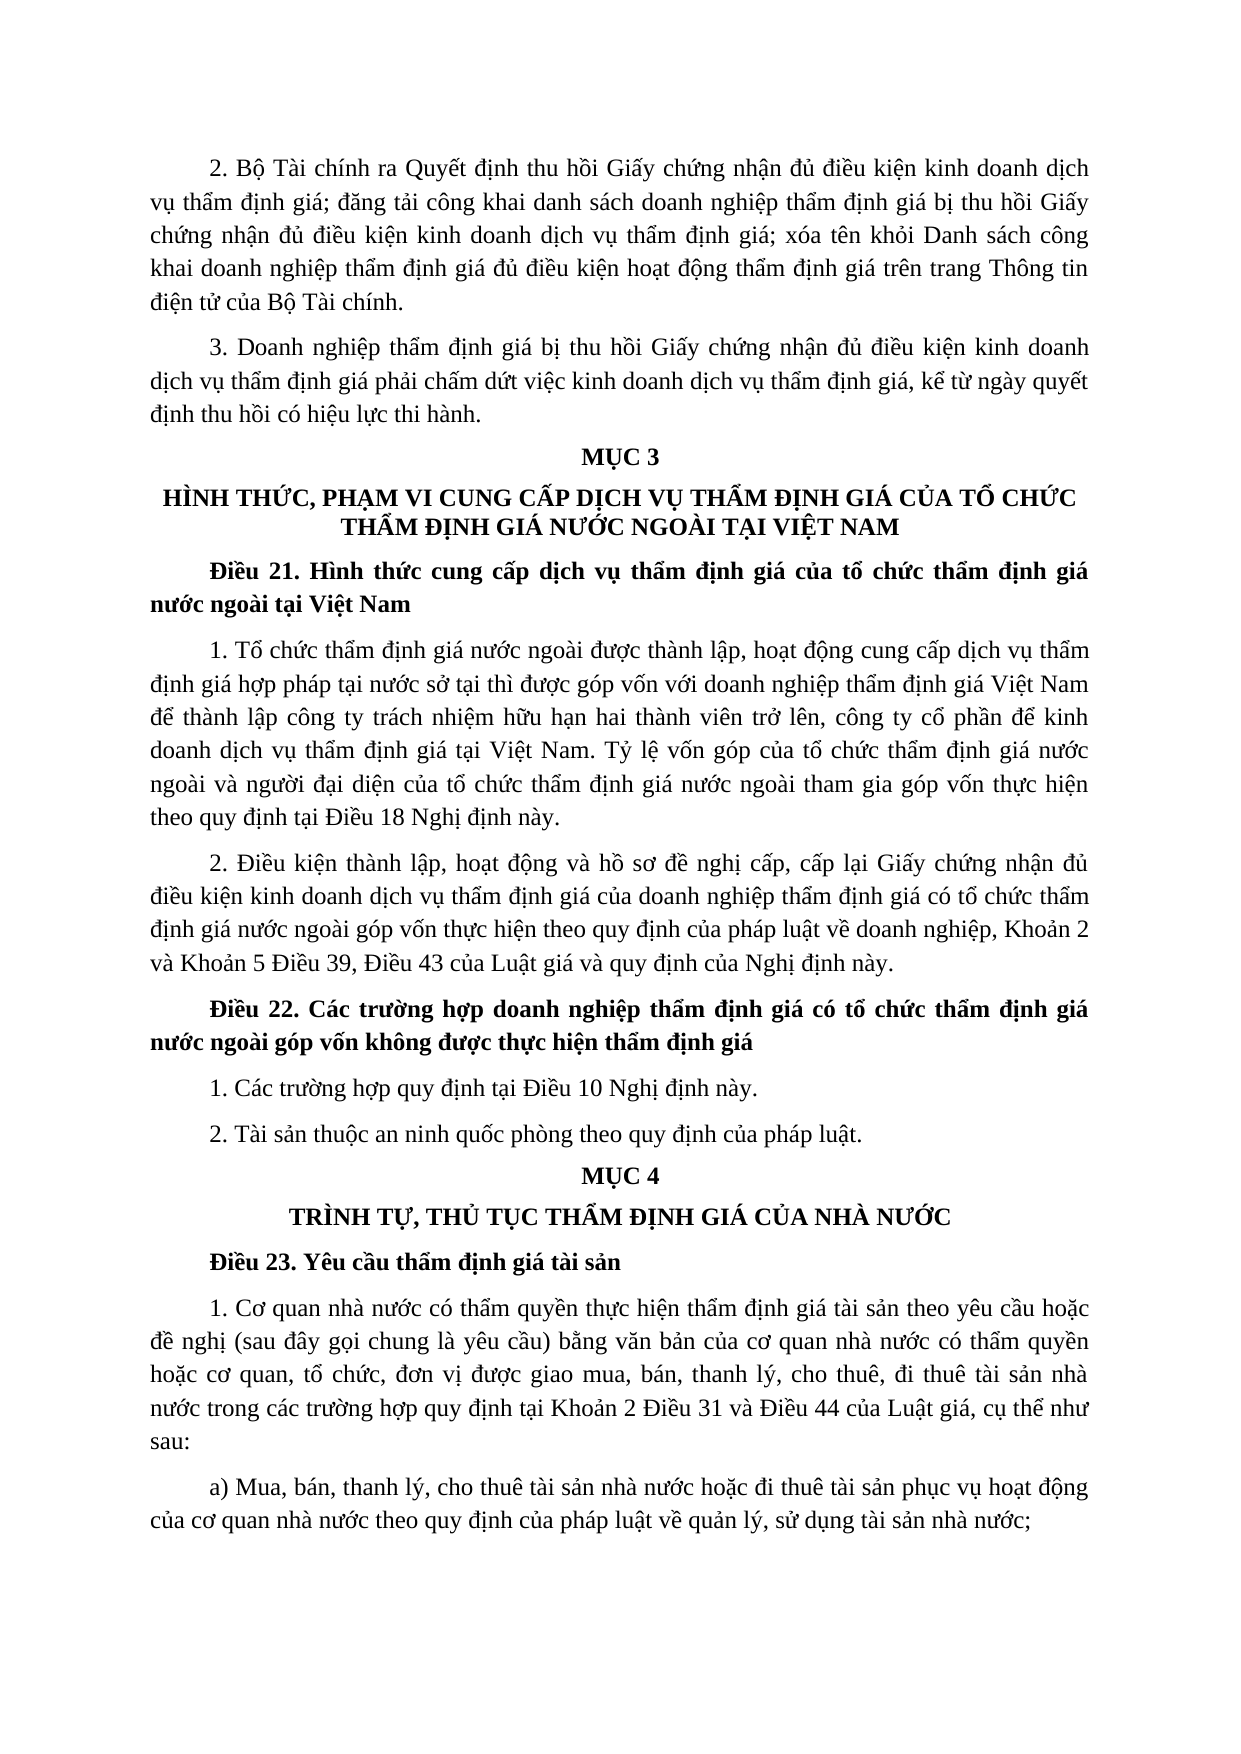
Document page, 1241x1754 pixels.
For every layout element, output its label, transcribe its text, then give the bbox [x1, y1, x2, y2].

text 1. Các trường hợp quy định tại Điều 10 Nghị định này. [150, 1069, 1090, 1103]
text 2. Tài sản thuộc an ninh quốc phòng theo quy định của pháp luật. [150, 1115, 1090, 1149]
text 3. Doanh nghiệp thẩm định giá bị thu hồi Giấy chứng nhận đủ điều kiện kinh doanh dịch vụ thẩm định giá phải chấm dứt việc kinh doanh dịch vụ thẩm định giá, kể từ ngày quyết định thu hồi có hiệu lực thi hành. [150, 329, 1090, 429]
text Điều 21. Hình thức cung cấp dịch vụ thẩm định giá của tổ chức thẩm định giá nước ngoài tại Việt Nam [150, 553, 1090, 619]
text 1. Cơ quan nhà nước có thẩm quyền thực hiện thẩm định giá tài sản theo yêu cầu hoặc đề nghị (sau đây gọi chung là yêu cầu) bằng văn bản của cơ quan nhà nước có thẩm quyền hoặc cơ quan, tổ chức, đơn vị được giao mua, bán, thanh lý, cho thuê, đi thuê tài sản nhà nước trong các trường hợp quy định tại Khoản 2 Điều 31 và Điều 44 của Luật giá, cụ thể như sau: [150, 1289, 1090, 1456]
text Điều 22. Các trường hợp doanh nghiệp thẩm định giá có tổ chức thẩm định giá nước ngoài góp vốn không được thực hiện thẩm định giá [150, 990, 1090, 1057]
text 2. Bộ Tài chính ra Quyết định thu hồi Giấy chứng nhận đủ điều kiện kinh doanh dịch vụ thẩm định giá; đăng tải công khai danh sách doanh nghiệp thẩm định giá bị thu hồi Giấy chứng nhận đủ điều kiện kinh doanh dịch vụ thẩm định giá; xóa tên khỏi Danh sách công khai doanh nghiệp thẩm định giá đủ điều kiện hoạt động thẩm định giá trên trang Thông tin điện tử của Bộ Tài chính. [150, 150, 1090, 317]
text HÌNH THỨC, PHẠM VI CUNG CẤP DỊCH VỤ THẨM ĐỊNH GIÁ CỦA TỔ CHỨC THẨM ĐỊNH GIÁ NƯỚC NGOÀI TẠI VIỆT [150, 483, 1090, 540]
text a) Mua, bán, thanh lý, cho thuê tài sản nhà nước hoặc đi thuê tài sản phục vụ hoạt động của cơ quan nhà nước theo quy định của pháp luật về quản lý, sử dụng tài sản nhà nước; [150, 1469, 1090, 1535]
text MỤC 3 [150, 442, 1090, 470]
text TRÌNH TỰ, THỦ TỤC THẨM ĐỊNH GIÁ CỦA NHÀ NƯỚC [150, 1202, 1090, 1231]
text MỤC 4 [150, 1161, 1090, 1190]
text 1. Tổ chức thẩm định giá nước ngoài được thành lập, hoạt động cung cấp dịch vụ thẩm định giá hợp pháp tại nước sở tại thì được góp vốn với doanh nghiệp thẩm định giá Việt Nam để thành lập công ty trách nhiệm hữu hạn hai thành viên trở lên, công ty cổ phần để kinh doanh dịch vụ thẩm định giá tại Việt Nam. Tỷ lệ vốn góp của tổ chức thẩm định giá nước ngoài và người đại diện của tổ chức thẩm định giá nước ngoài tham gia góp vốn thực hiện theo quy định tại Điều 18 Nghị định này. [150, 632, 1090, 832]
text Điều 23. Yêu cầu thẩm định giá tài sản [150, 1244, 1090, 1277]
text 2. Điều kiện thành lập, hoạt động và hồ sơ đề nghị cấp, cấp lại Giấy chứng nhận đủ điều kiện kinh doanh dịch vụ thẩm định giá của doanh nghiệp thẩm định giá có tổ chức thẩm định giá nước ngoài góp vốn thực hiện theo quy định của pháp luật về doanh nghiệp, Khoản 2 và Khoản 5 Điều 39, Điều 43 của Luật giá và quy định của Nghị định này. [150, 844, 1090, 978]
